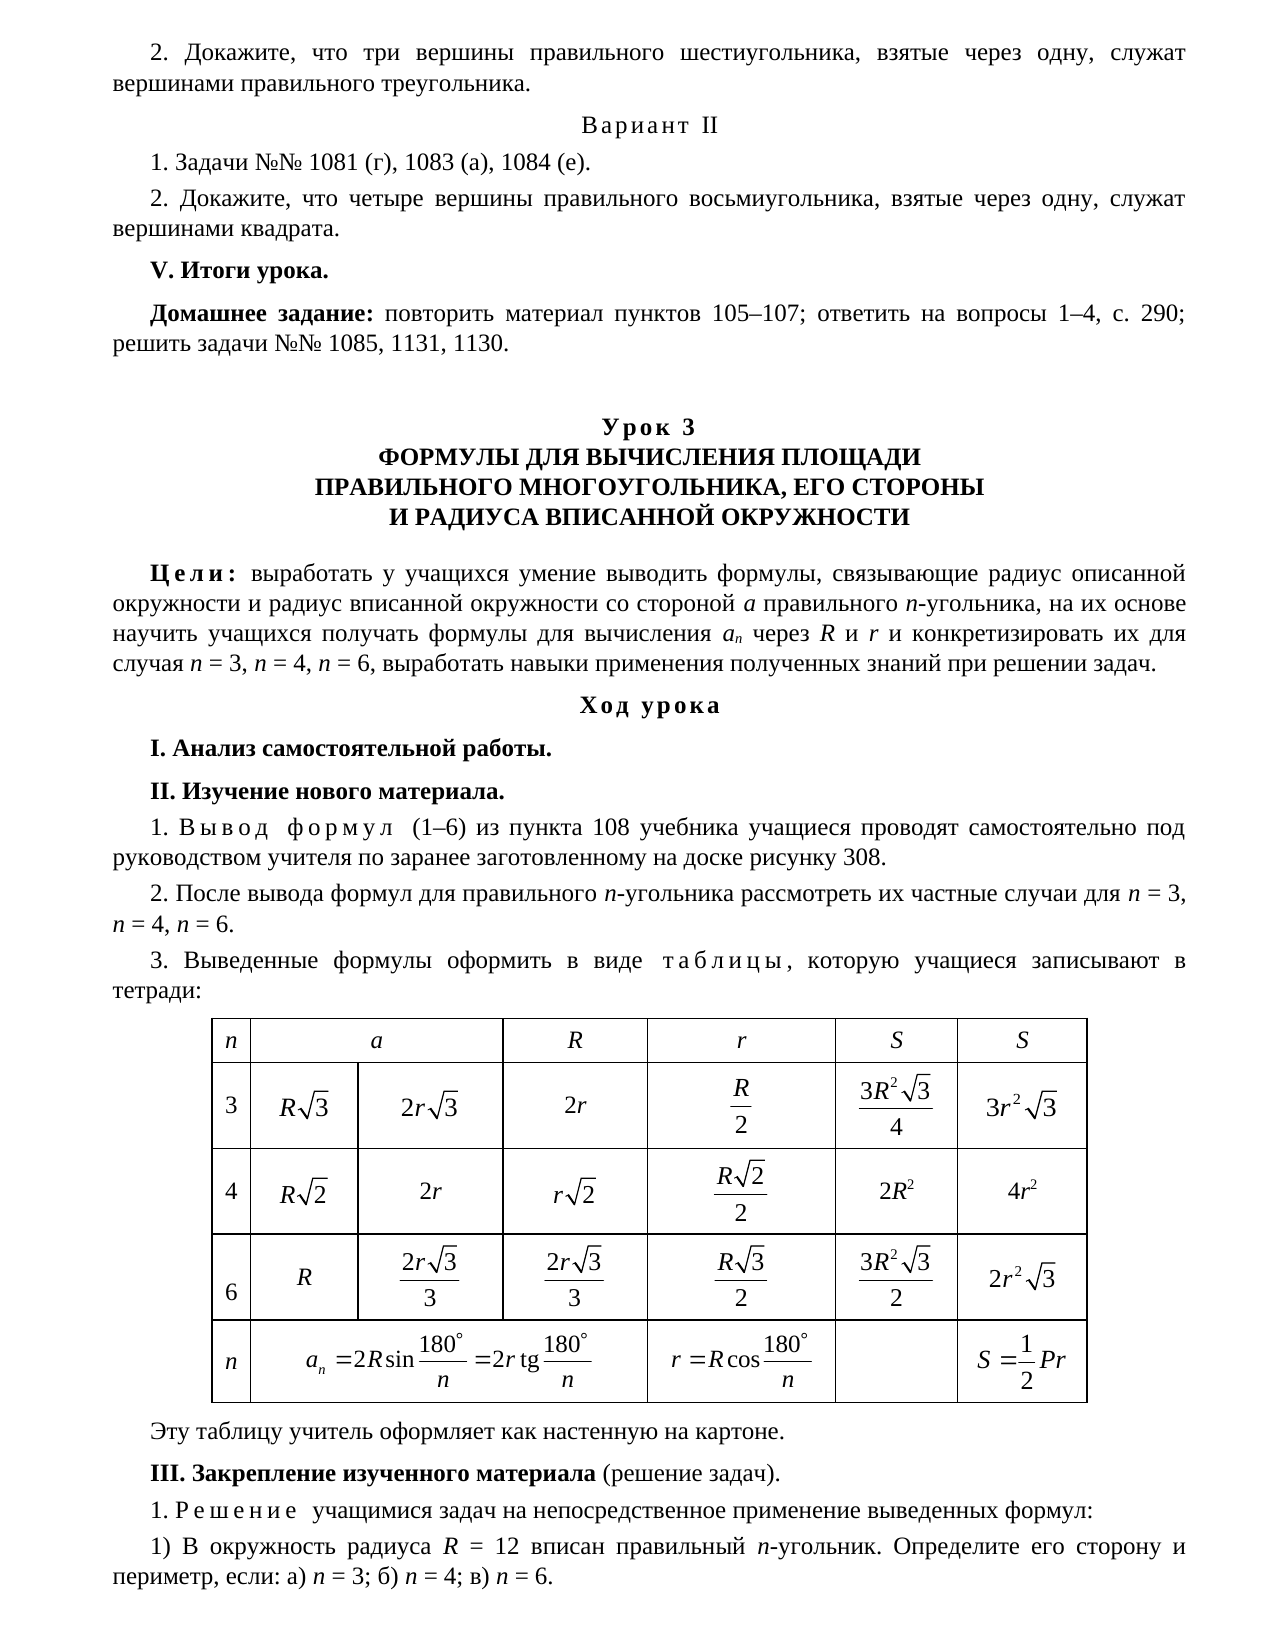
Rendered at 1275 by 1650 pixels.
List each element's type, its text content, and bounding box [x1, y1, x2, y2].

text 1. Задачи №№ 1081 (г), 1083 (а), 1084 (е). [112, 147, 1186, 175]
text II. Изучение нового материала. [112, 776, 1186, 804]
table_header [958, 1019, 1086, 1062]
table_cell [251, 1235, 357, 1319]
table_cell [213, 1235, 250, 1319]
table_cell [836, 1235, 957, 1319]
text Эту таблицу учитель оформляет как настенную на картоне. [112, 1416, 1186, 1444]
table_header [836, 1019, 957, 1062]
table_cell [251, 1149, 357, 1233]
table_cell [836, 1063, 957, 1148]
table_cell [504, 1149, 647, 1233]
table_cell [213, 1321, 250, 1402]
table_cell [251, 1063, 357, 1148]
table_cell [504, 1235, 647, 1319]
text 1. Вывод формул (1–6) из пункта 108 учебника учащиеся проводят самостоятельно под руководством учителя по заранее заготовленному на доске рисунку 308. [112, 812, 1186, 871]
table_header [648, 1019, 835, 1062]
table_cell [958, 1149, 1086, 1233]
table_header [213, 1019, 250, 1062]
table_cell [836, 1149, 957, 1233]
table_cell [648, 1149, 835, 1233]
text III. Закрепление изученного материала (решение задач). [112, 1458, 1186, 1487]
text Вариант II [112, 110, 1186, 139]
text Цели: выработать у учащихся умение выводить формулы, связывающие радиус описанной окружности и радиус вписанной окружности со стороной а правильного п-угольника, на их основе научить учащихся получать формулы для вычисления ап через R и r и конкретизировать их для случая п = 3, п = 4, п = 6, выработать навыки применения полученных знаний при решении задач. [112, 558, 1186, 677]
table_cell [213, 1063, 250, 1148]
text Ход урока [112, 691, 1186, 719]
text 2. Докажите, что четыре вершины правильного восьмиугольника, взятые через одну, служат вершинами квадрата. [112, 183, 1186, 242]
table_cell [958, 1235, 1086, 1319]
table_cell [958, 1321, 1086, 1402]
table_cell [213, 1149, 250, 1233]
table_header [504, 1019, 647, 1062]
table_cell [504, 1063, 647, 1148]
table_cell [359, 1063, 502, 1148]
text 1) В окружность радиуса R = 12 вписан правильный п-угольник. Определите его сторону и периметр, если: а) п = 3; б) п = 4; в) п = 6. [112, 1531, 1186, 1590]
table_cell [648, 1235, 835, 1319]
text Урок 3 Формулы для вычисления площади правильного многоугольника, его стороны и радиуса вписанной окружности [112, 412, 1186, 531]
text I. Анализ самостоятельной работы. [112, 733, 1186, 762]
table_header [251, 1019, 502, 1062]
text 2. После вывода формул для правильного п-угольника рассмотреть их частные случаи для п = 3, п = 4, п = 6. [112, 878, 1186, 937]
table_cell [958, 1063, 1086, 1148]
text 2. Докажите, что три вершины правильного шестиугольника, взятые через одну, служат вершинами правильного треугольника. [112, 37, 1186, 96]
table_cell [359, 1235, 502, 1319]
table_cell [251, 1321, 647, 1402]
text 3. Выведенные формулы оформить в виде таблицы, которую учащиеся записывают в тетради: [112, 945, 1186, 1004]
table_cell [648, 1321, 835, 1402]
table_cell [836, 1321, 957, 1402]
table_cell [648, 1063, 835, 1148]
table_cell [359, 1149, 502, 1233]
text 1. Решение учащимися задач на непосредственное применение выведенных формул: [112, 1495, 1186, 1523]
text V. Итоги урока. [112, 256, 1186, 284]
text Домашнее задание: повторить материал пунктов 105–107; ответить на вопросы 1–4, с. 290; решить задачи №№ 1085, 1131, 1130. [112, 298, 1186, 357]
